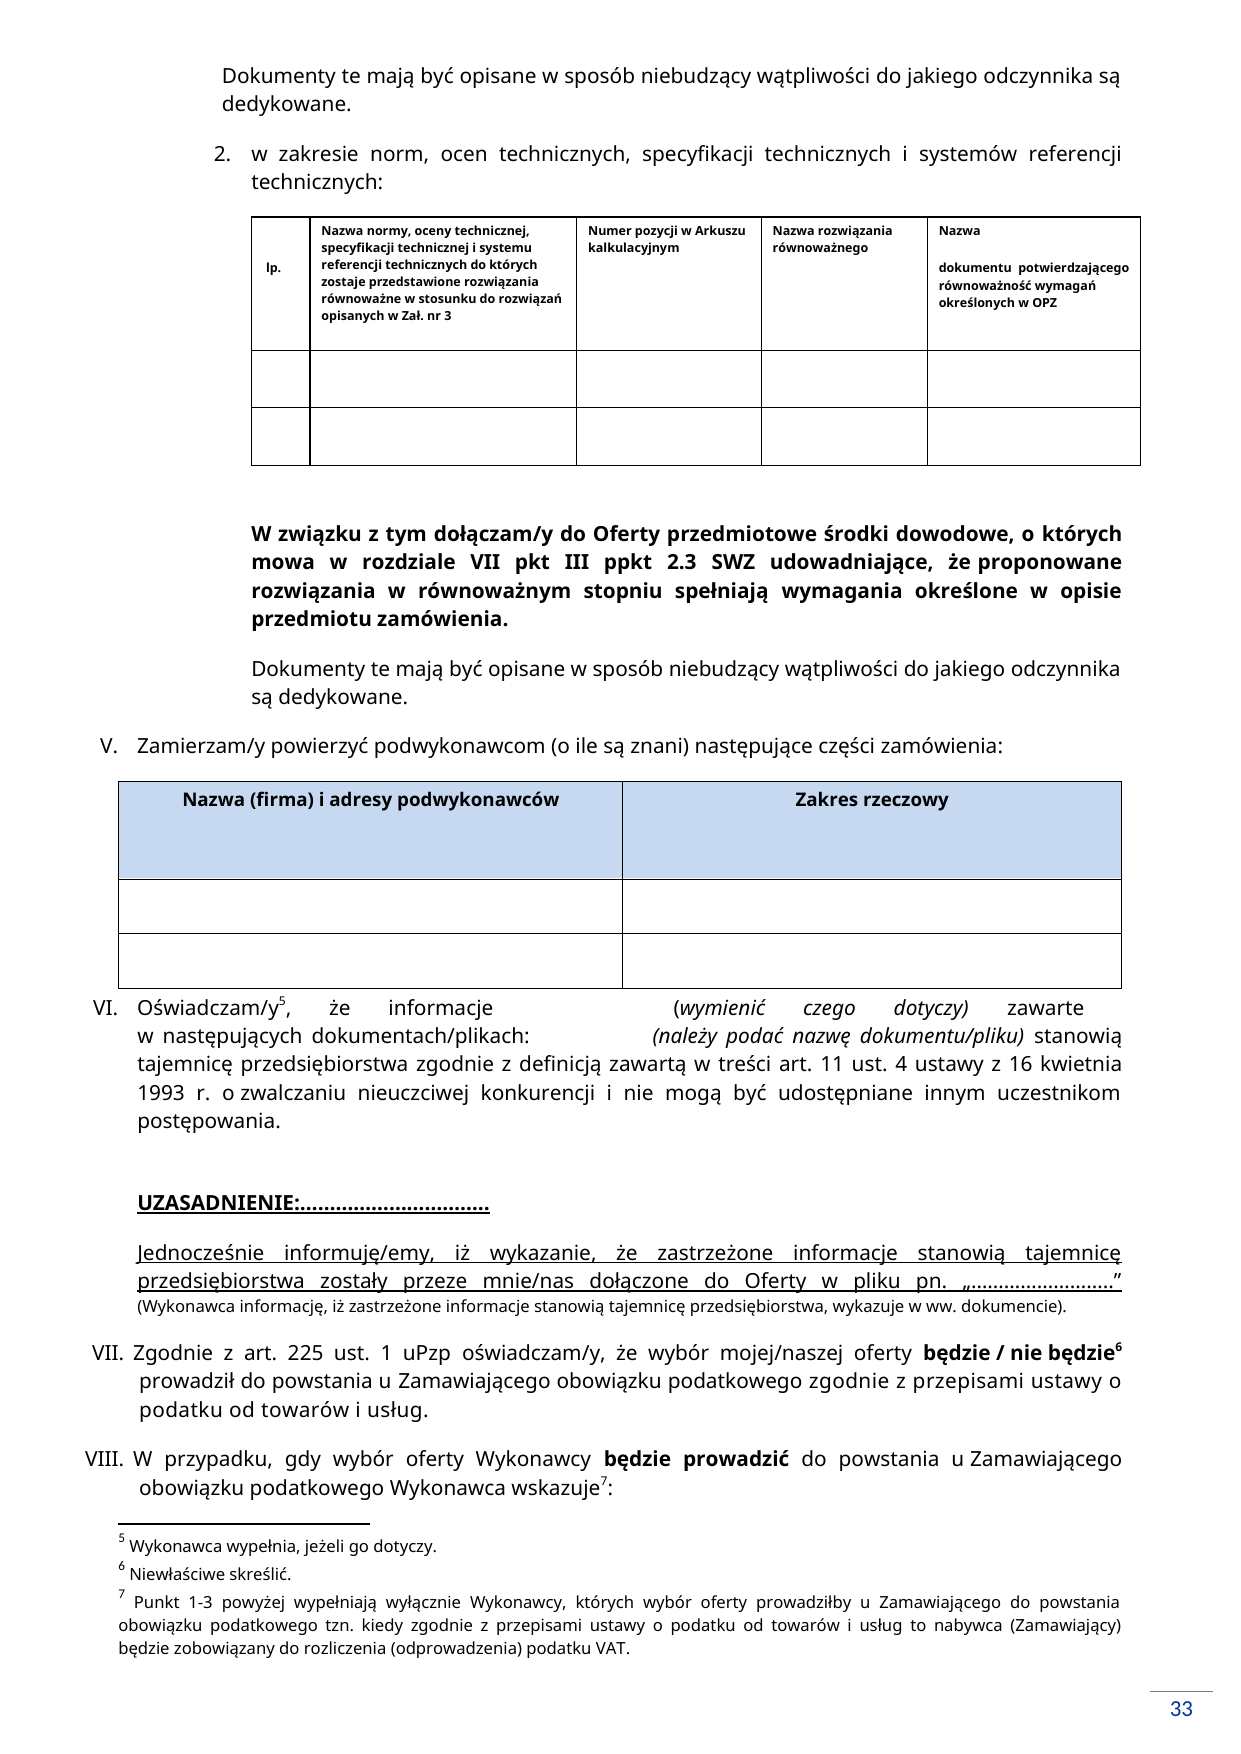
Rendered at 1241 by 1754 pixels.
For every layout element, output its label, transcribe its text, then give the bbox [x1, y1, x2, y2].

text Dokumenty te mają być opisane w sposób niebudzący wątpliwości do jakiego odczynnika są dedykowane. [222, 61, 1122, 118]
table_header Nazwa normy, oceny technicznej, specyfikacji technicznej i systemu referencji technicznych do których zostaje przedstawione rozwiązania równoważne w stosunku do rozwiązań opisanych w Zał. nr 3 [311, 218, 576, 350]
text Jednocześnie informuję/emy, iż wykazanie, że zastrzeżone informacje stanowią tajemnicę przedsiębiorstwa zostały przeze mnie/nas dołączone do Oferty w pliku pn. „……………………..” (Wykonawca informację, iż zastrzeżone informacje stanowią tajemnicę przedsiębiorstwa, wykazuje w ww. dokumencie). [137, 1263, 1122, 1290]
table_cell [311, 351, 576, 407]
table_cell [119, 934, 622, 987]
text Jednocześnie informuję/emy, iż wykazanie, że zastrzeżone informacje stanowią tajemnicę przedsiębiorstwa zostały przeze mnie/nas dołączone do Oferty w pliku pn. „……………………..” (Wykonawca informację, iż zastrzeżone informacje stanowią tajemnicę przedsiębiorstwa, wykazuje w ww. dokumencie). [137, 1292, 1122, 1317]
text UZASADNIENIE:………………………….. [137, 1188, 1122, 1217]
table_cell [577, 351, 761, 407]
text W związku z tym dołączam/y do Oferty przedmiotowe środki dowodowe, o których mowa w rozdziale VII pkt III ppkt 2.3 SWZ udowadniające, że proponowane rozwiązania w równoważnym stopniu spełniają wymagania określone w opisie przedmiotu zamówienia. [251, 519, 1122, 633]
text Dokumenty te mają być opisane w sposób niebudzący wątpliwości do jakiego odczynnika są dedykowane. [251, 654, 1122, 711]
table_header Numer pozycji w Arkuszu kalkulacyjnym [577, 218, 761, 350]
table_cell [311, 408, 576, 464]
list Oświadczam/y, że informacje (wymienić czego dotyczy) zawarte w następujących dokumentach/plikach: (należy podać nazwę dokumentu/pliku) stanowią tajemnicę przedsiębiorstwa zgodnie z definicją zawartą w treści art. 11 ust. 4 ustawy z 16 kwietnia 1993 r. o zwalczaniu nieuczciwej konkurencji i nie mogą być udostępniane innym uczestnikom postępowania. [118, 993, 1122, 1135]
table_header lp. [252, 218, 309, 350]
table_cell [252, 408, 309, 464]
table_cell [577, 408, 761, 464]
list w zakresie norm, ocen technicznych, specyfikacji technicznych i systemów referencji technicznych: [213, 139, 1122, 196]
table_cell [928, 408, 1140, 464]
table_cell [252, 351, 309, 407]
table_header Nazwa rozwiązania równoważnego [762, 218, 927, 350]
list Zgodnie z art. 225 ust. 1 uPzp oświadczam/y, że wybór mojej/naszej oferty będzie / nie będzie prowadził do powstania u Zamawiającego obowiązku podatkowego zgodnie z przepisami ustawy o podatku od towarów i usług. [124, 1338, 1122, 1423]
table_cell [119, 880, 622, 933]
table_cell [623, 880, 1121, 933]
list W przypadku, gdy wybór oferty Wykonawcy będzie prowadzić do powstania u Zamawiającego obowiązku podatkowego Wykonawca wskazuje: [124, 1444, 1122, 1501]
text Jednocześnie informuję/emy, iż wykazanie, że zastrzeżone informacje stanowią tajemnicę przedsiębiorstwa zostały przeze mnie/nas dołączone do Oferty w pliku pn. „……………………..” (Wykonawca informację, iż zastrzeżone informacje stanowią tajemnicę przedsiębiorstwa, wykazuje w ww. dokumencie). [137, 1238, 1122, 1262]
table_header Nazwa (firma) i adresy podwykonawców [119, 782, 622, 878]
table_cell [623, 934, 1121, 987]
table_header Nazwa dokumentu potwierdzającego równoważność wymagań określonych w OPZ [928, 218, 1140, 350]
list Zamierzam/y powierzyć podwykonawcom (o ile są znani) następujące części zamówienia: [118, 731, 1122, 760]
table_cell [762, 351, 927, 407]
table_cell [762, 408, 927, 464]
table_header Zakres rzeczowy [623, 782, 1121, 878]
table_cell [928, 351, 1140, 407]
